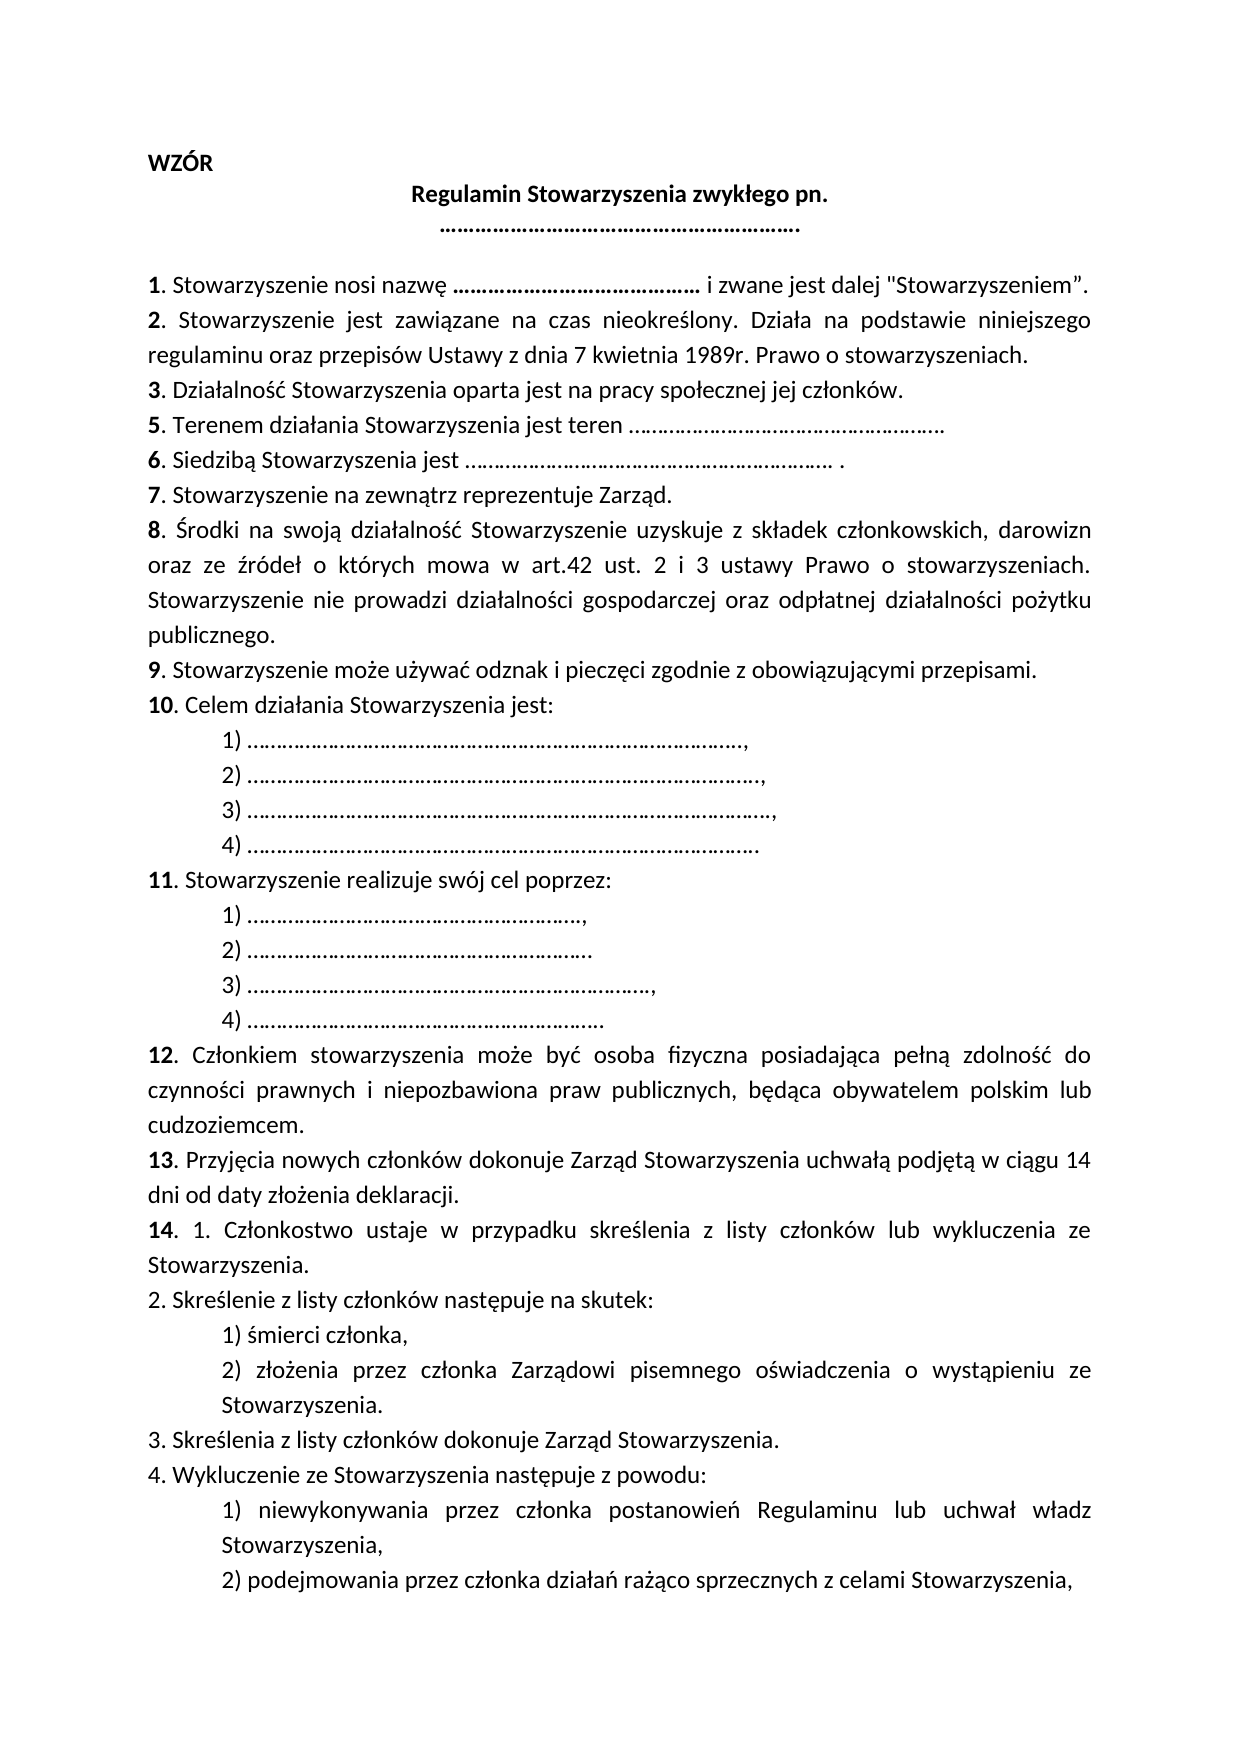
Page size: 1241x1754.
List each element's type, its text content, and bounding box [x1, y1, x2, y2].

text 3. Skreślenia z listy członków dokonuje Zarząd Stowarzyszenia. [148, 1425, 1093, 1455]
text 4) …………………………………………………….. [221, 1005, 1093, 1035]
text 13. Przyjęcia nowych członków dokonuje Zarząd Stowarzyszenia uchwałą podjętą w ciągu 14 dni od daty złożenia deklaracji. [148, 1145, 1093, 1210]
text ……………………………………………………. [148, 209, 1093, 239]
text 1) niewykonywania przez członka postanowień Regulaminu lub uchwał władz Stowarzyszenia, [221, 1495, 1093, 1560]
text 14. 1. Członkostwo ustaje w przypadku skreślenia z listy członków lub wykluczenia ze Stowarzyszenia. [148, 1215, 1093, 1280]
text 4. Wykluczenie ze Stowarzyszenia następuje z powodu: [148, 1460, 1093, 1490]
text 10. Celem działania Stowarzyszenia jest: [148, 690, 1093, 720]
text Regulamin Stowarzyszenia zwykłego pn. [148, 178, 1093, 209]
text 3) ………………………………………………………………………………., [221, 795, 1093, 825]
text 1) ………………………………………………………………………….., [221, 725, 1093, 755]
text 1) …………………………………………………., [221, 900, 1093, 930]
text 11. Stowarzyszenie realizuje swój cel poprzez: [148, 865, 1093, 895]
text WZÓR [148, 148, 1093, 178]
text 2. Skreślenie z listy członków następuje na skutek: [148, 1285, 1093, 1315]
text 2) złożenia przez członka Zarządowi pisemnego oświadczenia o wystąpieniu ze Stowarzyszenia. [221, 1355, 1093, 1420]
text 1. Stowarzyszenie nosi nazwę …………………………………… i zwane jest dalej "Stowarzyszeniem”. [148, 270, 1093, 300]
text 12. Członkiem stowarzyszenia może być osoba fizyczna posiadająca pełną zdolność do czynności prawnych i niepozbawiona praw publicznych, będąca obywatelem polskim lub cudzoziemcem. [148, 1040, 1093, 1140]
text 1) śmierci członka, [221, 1320, 1093, 1350]
text 7. Stowarzyszenie na zewnątrz reprezentuje Zarząd. [148, 480, 1093, 510]
text 2. Stowarzyszenie jest zawiązane na czas nieokreślony. Działa na podstawie niniejszego regulaminu oraz przepisów Ustawy z dnia 7 kwietnia 1989r. Prawo o stowarzyszeniach. [148, 305, 1093, 370]
text 2) …………………………………………………………………………….., [221, 760, 1093, 790]
text 9. Stowarzyszenie może używać odznak i pieczęci zgodnie z obowiązującymi przepisami. [148, 655, 1093, 685]
text 2) podejmowania przez członka działań rażąco sprzecznych z celami Stowarzyszenia, [221, 1565, 1093, 1595]
text 2) …………………………………………………… [221, 935, 1093, 965]
text 8. Środki na swoją działalność Stowarzyszenie uzyskuje z składek członkowskich, darowizn oraz ze źródeł o których mowa w art.42 ust. 2 i 3 ustawy Prawo o stowarzyszeniach. Stowarzyszenie nie prowadzi działalności gospodarczej oraz odpłatnej działalności pożytku publicznego. [148, 515, 1093, 650]
text 4) …………………………………………………………………………….. [221, 830, 1093, 860]
text 3) ……………………………………………………………., [221, 970, 1093, 1000]
text 5. Terenem działania Stowarzyszenia jest teren ………………………………………………. [148, 410, 1093, 440]
text 3. Działalność Stowarzyszenia oparta jest na pracy społecznej jej członków. [148, 375, 1093, 405]
text 6. Siedzibą Stowarzyszenia jest ………………………………………………………. . [148, 445, 1093, 475]
